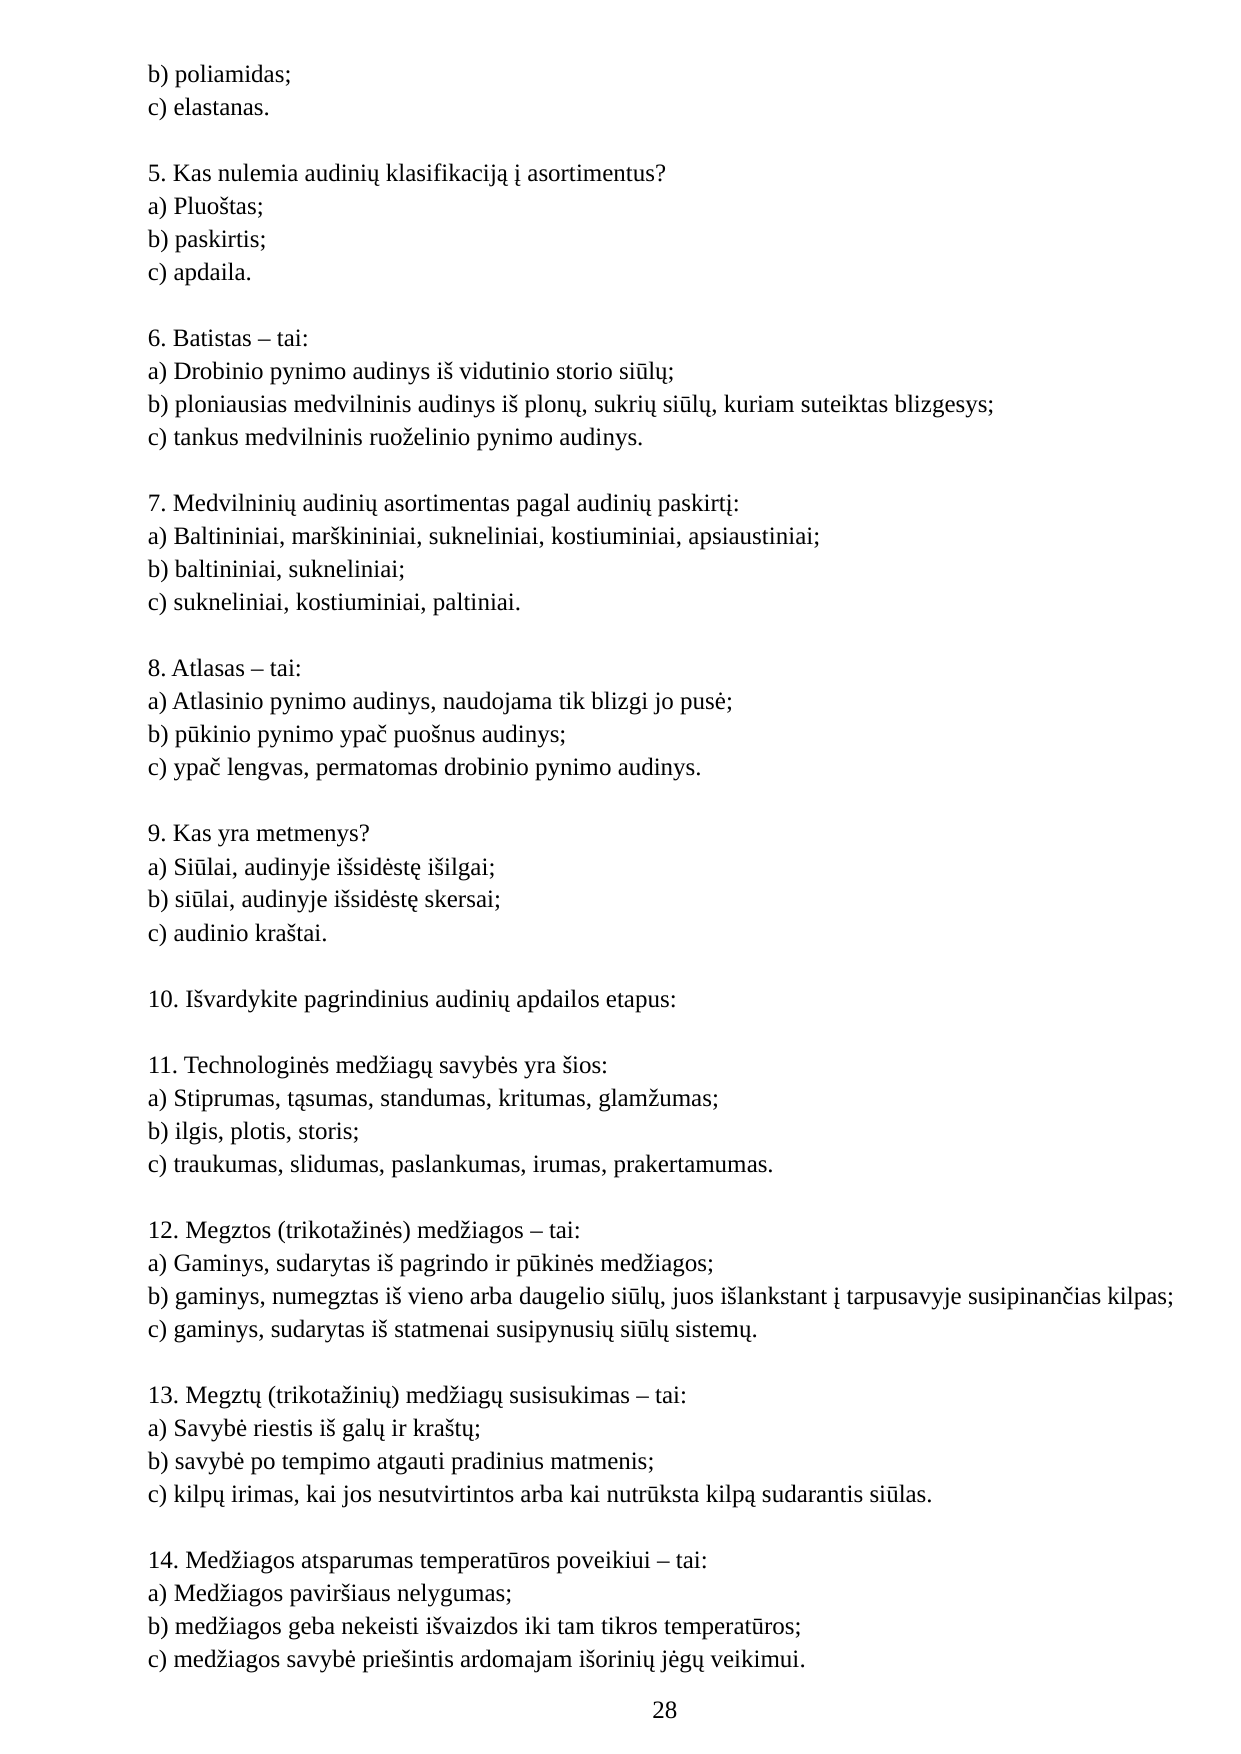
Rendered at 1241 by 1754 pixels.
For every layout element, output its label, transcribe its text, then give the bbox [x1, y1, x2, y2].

text b) paskirtis; [148, 224, 1181, 253]
text b) siūlai, audinyje išsidėstę skersai; [148, 884, 1181, 913]
text 12. Megztos (trikotažinės) medžiagos – tai: [148, 1215, 1181, 1243]
text c) sukneliniai, kostiuminiai, paltiniai. [148, 587, 1181, 616]
text 13. Megztų (trikotažinių) medžiagų susisukimas – tai: [148, 1380, 1181, 1409]
text 8. Atlasas – tai: [148, 653, 1181, 682]
text a) Baltininiai, marškininiai, sukneliniai, kostiuminiai, apsiaustiniai; [148, 521, 1181, 550]
text c) elastanas. [148, 92, 1181, 121]
text c) traukumas, slidumas, paslankumas, irumas, prakertamumas. [148, 1149, 1181, 1177]
text 9. Kas yra metmenys? [148, 818, 1181, 847]
text 14. Medžiagos atsparumas temperatūros poveikiui – tai: [148, 1545, 1181, 1574]
text 7. Medvilninių audinių asortimentas pagal audinių paskirtį: [148, 488, 1181, 517]
text a) Drobinio pynimo audinys iš vidutinio storio siūlų; [148, 356, 1181, 385]
text b) ploniausias medvilninis audinys iš plonų, sukrių siūlų, kuriam suteiktas blizgesys; [148, 389, 1181, 418]
text c) apdaila. [148, 257, 1181, 286]
text b) baltininiai, sukneliniai; [148, 554, 1181, 583]
text a) Stiprumas, tąsumas, standumas, kritumas, glamžumas; [148, 1083, 1181, 1111]
text a) Medžiagos paviršiaus nelygumas; [148, 1578, 1181, 1607]
text b) gaminys, numegztas iš vieno arba daugelio siūlų, juos išlankstant į tarpusavyje susipinančias kilpas; [148, 1281, 1181, 1309]
text b) pūkinio pynimo ypač puošnus audinys; [148, 719, 1181, 748]
text 6. Batistas – tai: [148, 323, 1181, 352]
text c) ypač lengvas, permatomas drobinio pynimo audinys. [148, 752, 1181, 781]
text b) poliamidas; [148, 59, 1181, 88]
text b) savybė po tempimo atgauti pradinius matmenis; [148, 1446, 1181, 1475]
text c) kilpų irimas, kai jos nesutvirtintos arba kai nutrūksta kilpą sudarantis siūlas. [148, 1479, 1181, 1508]
text a) Savybė riestis iš galų ir kraštų; [148, 1413, 1181, 1442]
text c) tankus medvilninis ruoželinio pynimo audinys. [148, 422, 1181, 451]
text c) audinio kraštai. [148, 918, 1181, 946]
text c) medžiagos savybė priešintis ardomajam išorinių jėgų veikimui. [148, 1644, 1181, 1673]
text b) medžiagos geba nekeisti išvaizdos iki tam tikros temperatūros; [148, 1611, 1181, 1640]
text b) ilgis, plotis, storis; [148, 1116, 1181, 1144]
text a) Siūlai, audinyje išsidėstę išilgai; [148, 852, 1181, 880]
text a) Atlasinio pynimo audinys, naudojama tik blizgi jo pusė; [148, 686, 1181, 715]
text 11. Technologinės medžiagų savybės yra šios: [148, 1050, 1181, 1078]
text a) Pluoštas; [148, 191, 1181, 220]
text c) gaminys, sudarytas iš statmenai susipynusių siūlų sistemų. [148, 1314, 1181, 1343]
text 10. Išvardykite pagrindinius audinių apdailos etapus: [148, 984, 1181, 1012]
text a) Gaminys, sudarytas iš pagrindo ir pūkinės medžiagos; [148, 1248, 1181, 1277]
text 5. Kas nulemia audinių klasifikaciją į asortimentus? [148, 158, 1181, 187]
